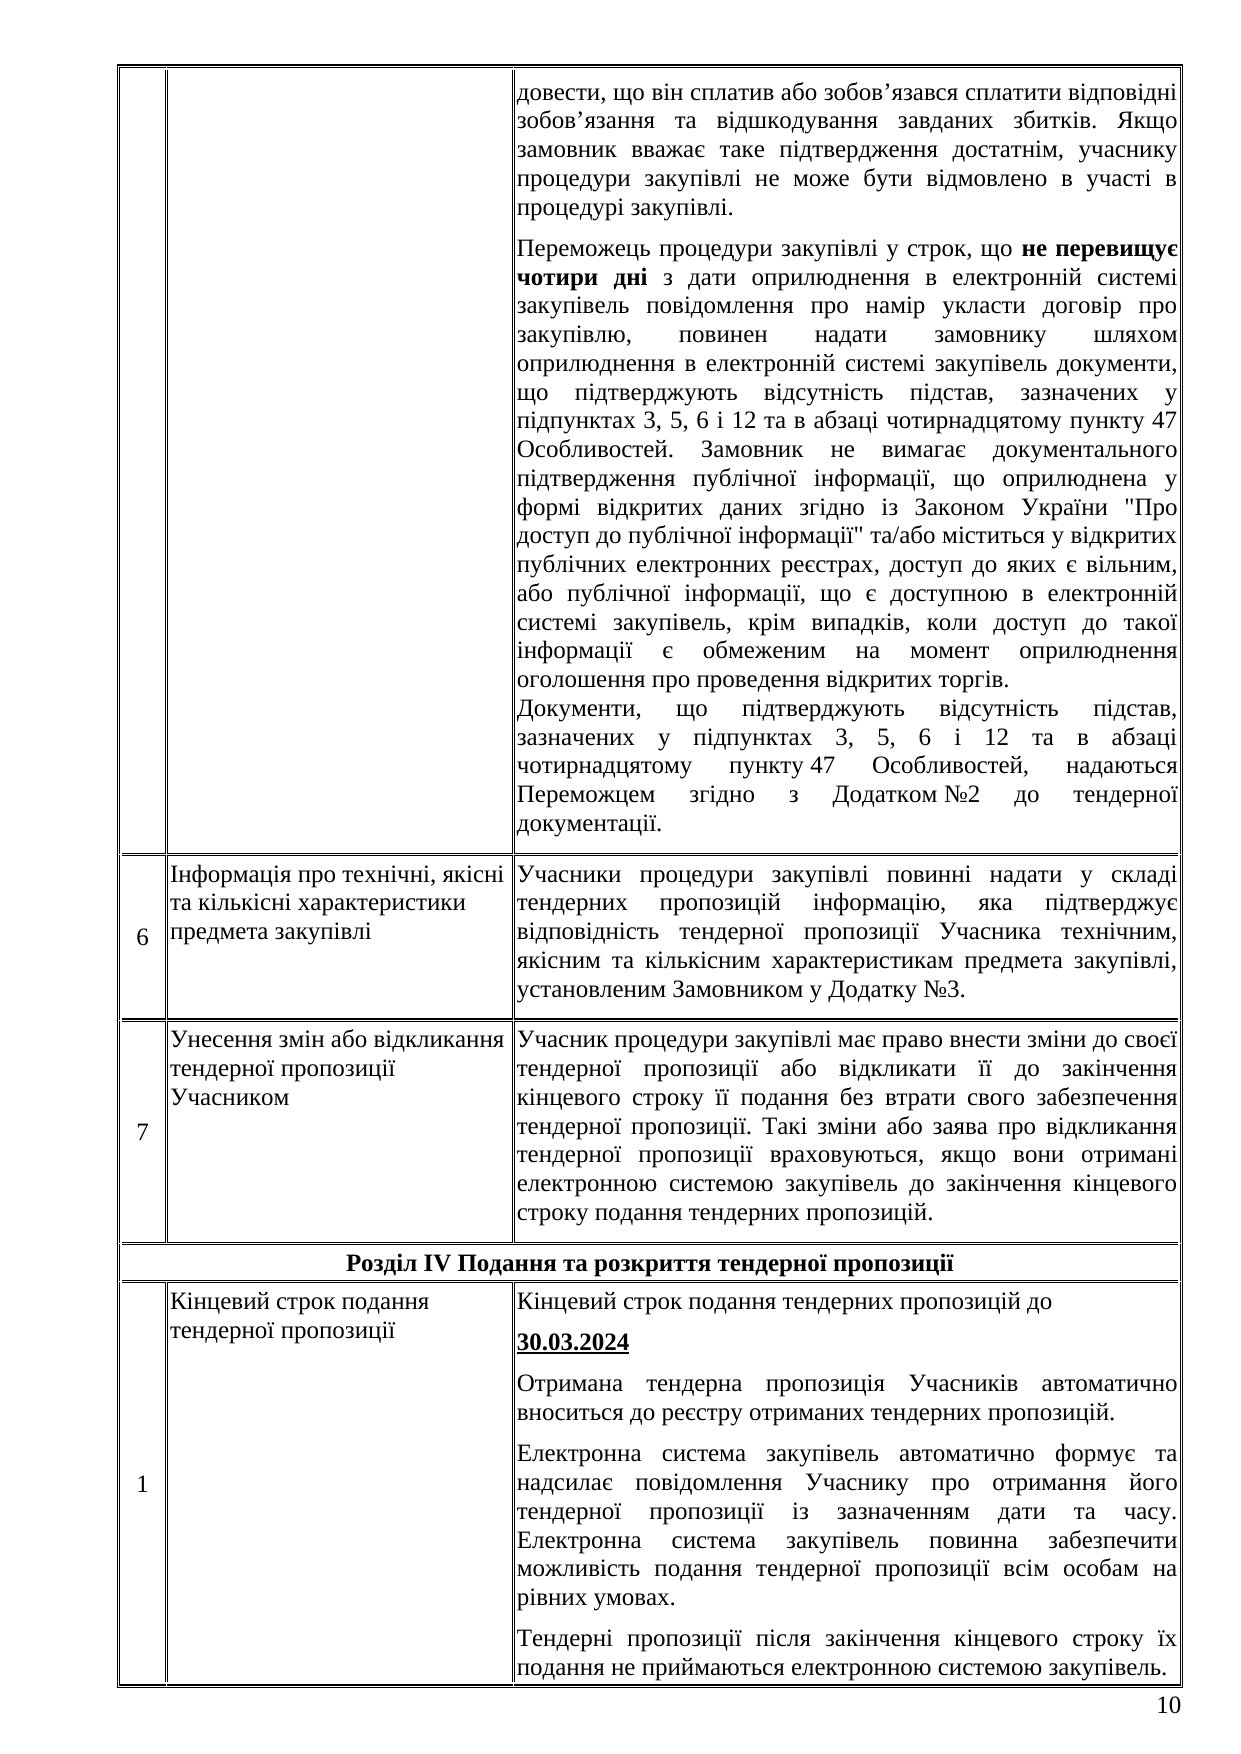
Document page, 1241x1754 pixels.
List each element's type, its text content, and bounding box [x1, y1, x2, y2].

table_cell 6 [120, 853, 165, 1018]
table_cell Учасники процедури закупівлі повинні надати у складі тендерних пропозицій інформацію, яка підтверджує відповідність тендерної пропозиції Учасника технічним, якісним та кількісним характеристикам предмета закупівлі, установленим Замовником у Додатку №3. [515, 853, 1180, 1018]
table_cell Розділ ІV Подання та розкриття тендерної пропозиції [120, 1241, 1180, 1279]
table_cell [167, 68, 513, 852]
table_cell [514, 68, 1180, 852]
table_cell Кінцевий строк подання тендерних пропозицій до 30.03.2024 Отримана тендерна пропозиція Учасників автоматично вноситься до реєстру отриманих тендерних пропозицій. Електронна система закупівель автоматично формує та надсилає повідомлення Учаснику про отримання його тендерної пропозиції із зазначенням дати та часу. Електронна система закупівель повинна забезпечити можливість подання тендерної пропозиції всім особам на рівних умовах. Тендерні пропозиції після закінчення кінцевого строку їх подання не приймаються електронною системою закупівель. [514, 1280, 1180, 1684]
table_cell Унесення змін або відкликання тендерної пропозиції Учасником [168, 1022, 512, 1241]
table_cell Учасник процедури закупівлі має право внести зміни до своєї тендерної пропозиції або відкликати її до закінчення кінцевого строку її подання без втрати свого забезпечення тендерної пропозиції. Такі зміни або заява про відкликання тендерної пропозиції враховуються, якщо вони отримані електронною системою закупівель до закінчення кінцевого строку подання тендерних пропозицій. [515, 1018, 1180, 1241]
table_cell 5 [120, 68, 167, 852]
table_cell Інформація про технічні, якісні та кількісні характеристики предмета закупівлі [168, 856, 512, 1018]
table_cell 1 [120, 1280, 167, 1684]
table_cell Кінцевий строк подання тендерної пропозиції [167, 1283, 513, 1684]
table_cell 7 [120, 1018, 165, 1241]
